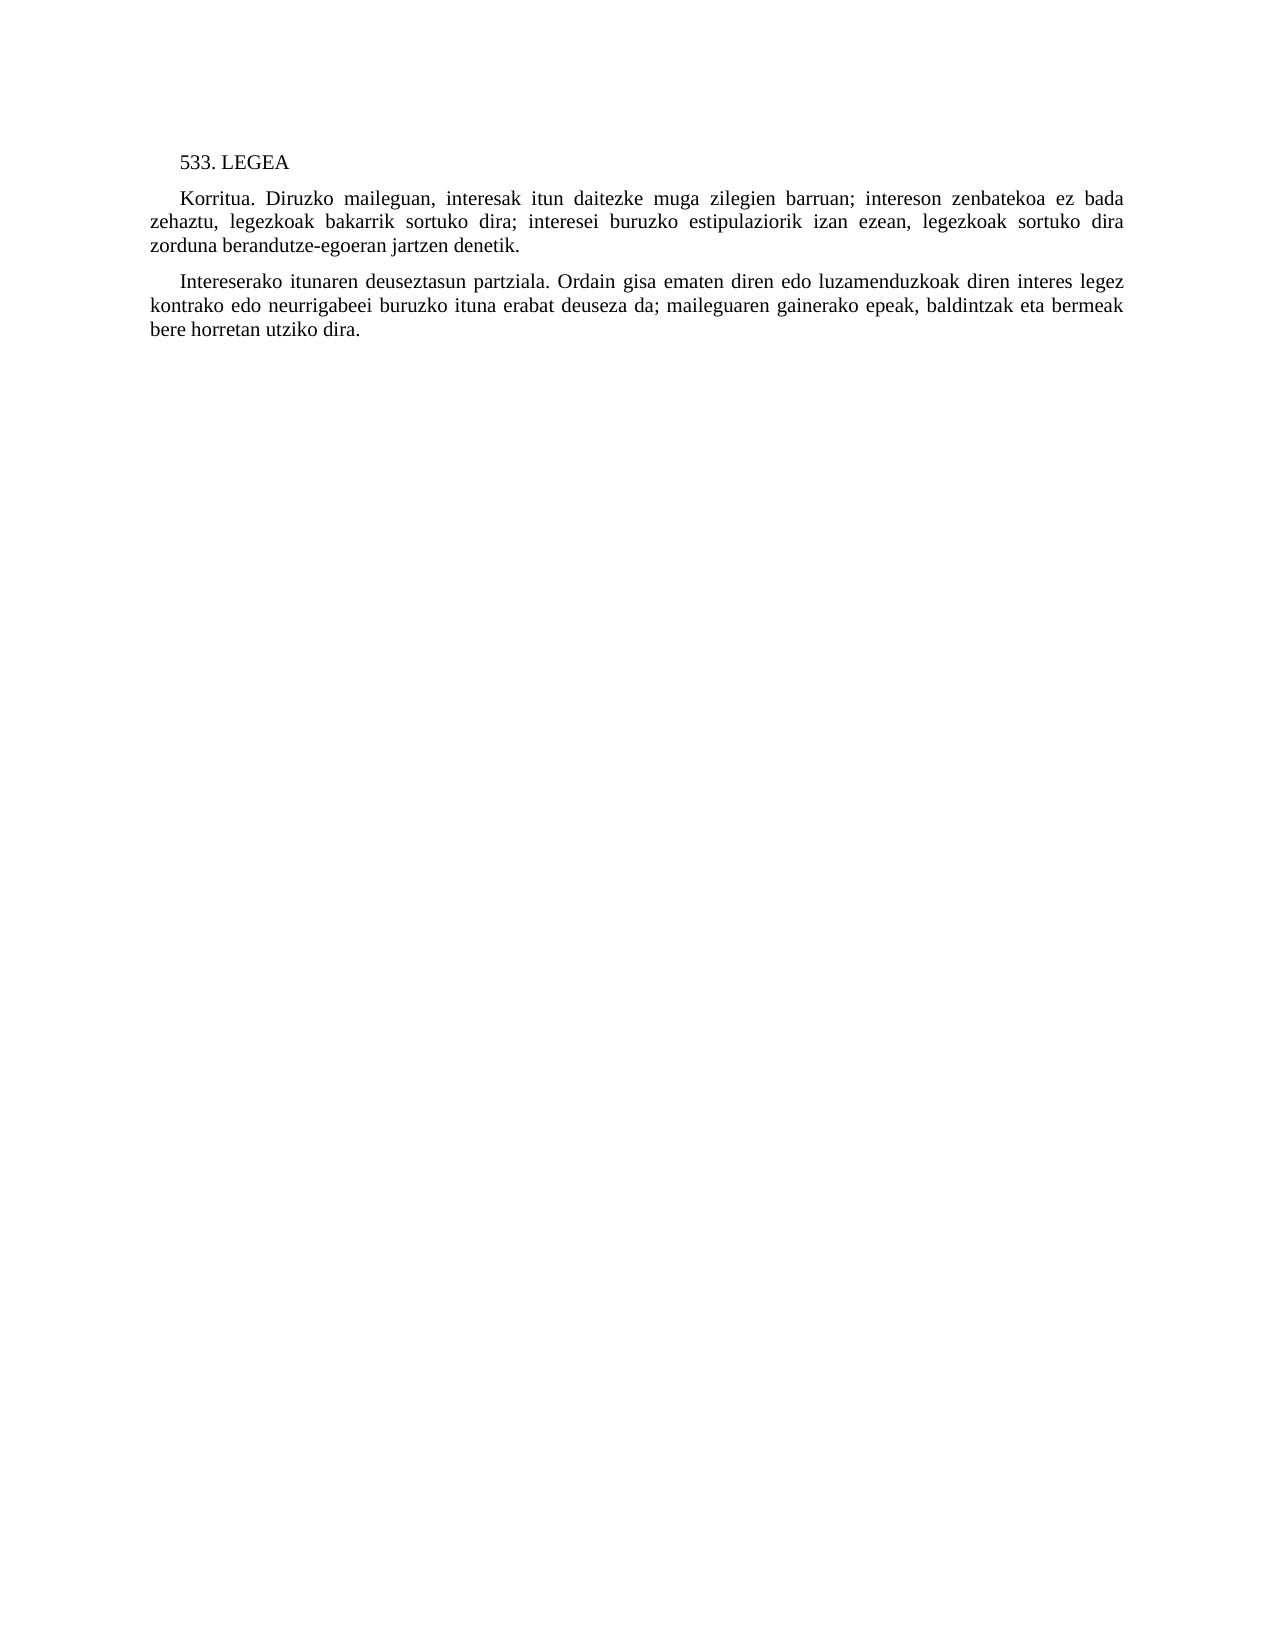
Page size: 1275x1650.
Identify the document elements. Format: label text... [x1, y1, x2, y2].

text Korritua. Diruzko maileguan, interesak itun daitezke muga zilegien barruan; intereson zenbatekoa ez bada zehaztu, legezkoak bakarrik sortuko dira; interesei buruzko estipulaziorik izan ezean, legezkoak sortuko dira zorduna berandutze-egoeran jartzen denetik. [150, 186, 1125, 258]
text 533. LEGEA [150, 150, 1125, 174]
text Intereserako itunaren deuseztasun partziala. Ordain gisa ematen diren edo luzamenduzkoak diren interes legez kontrako edo neurrigabeei buruzko ituna erabat deuseza da; maileguaren gainerako epeak, baldintzak eta bermeak bere horretan utziko dira. [150, 269, 1125, 341]
